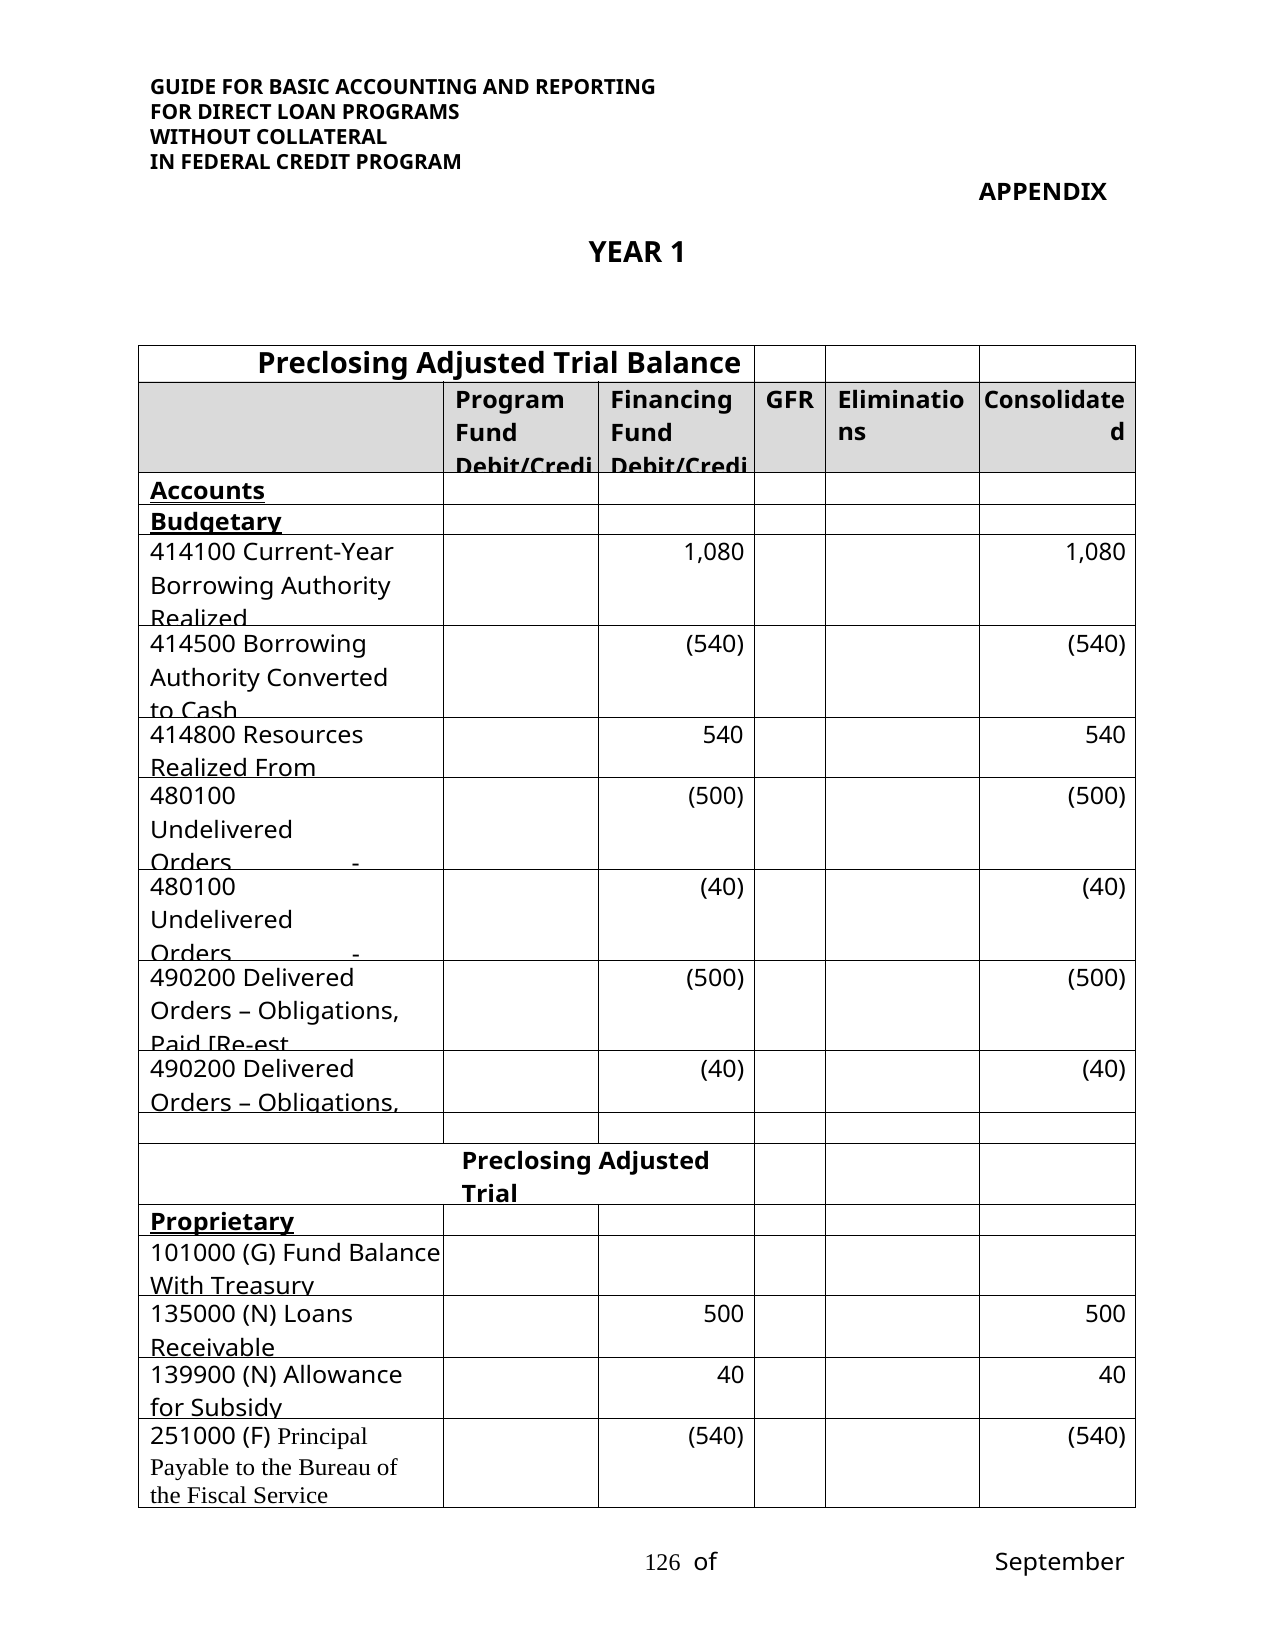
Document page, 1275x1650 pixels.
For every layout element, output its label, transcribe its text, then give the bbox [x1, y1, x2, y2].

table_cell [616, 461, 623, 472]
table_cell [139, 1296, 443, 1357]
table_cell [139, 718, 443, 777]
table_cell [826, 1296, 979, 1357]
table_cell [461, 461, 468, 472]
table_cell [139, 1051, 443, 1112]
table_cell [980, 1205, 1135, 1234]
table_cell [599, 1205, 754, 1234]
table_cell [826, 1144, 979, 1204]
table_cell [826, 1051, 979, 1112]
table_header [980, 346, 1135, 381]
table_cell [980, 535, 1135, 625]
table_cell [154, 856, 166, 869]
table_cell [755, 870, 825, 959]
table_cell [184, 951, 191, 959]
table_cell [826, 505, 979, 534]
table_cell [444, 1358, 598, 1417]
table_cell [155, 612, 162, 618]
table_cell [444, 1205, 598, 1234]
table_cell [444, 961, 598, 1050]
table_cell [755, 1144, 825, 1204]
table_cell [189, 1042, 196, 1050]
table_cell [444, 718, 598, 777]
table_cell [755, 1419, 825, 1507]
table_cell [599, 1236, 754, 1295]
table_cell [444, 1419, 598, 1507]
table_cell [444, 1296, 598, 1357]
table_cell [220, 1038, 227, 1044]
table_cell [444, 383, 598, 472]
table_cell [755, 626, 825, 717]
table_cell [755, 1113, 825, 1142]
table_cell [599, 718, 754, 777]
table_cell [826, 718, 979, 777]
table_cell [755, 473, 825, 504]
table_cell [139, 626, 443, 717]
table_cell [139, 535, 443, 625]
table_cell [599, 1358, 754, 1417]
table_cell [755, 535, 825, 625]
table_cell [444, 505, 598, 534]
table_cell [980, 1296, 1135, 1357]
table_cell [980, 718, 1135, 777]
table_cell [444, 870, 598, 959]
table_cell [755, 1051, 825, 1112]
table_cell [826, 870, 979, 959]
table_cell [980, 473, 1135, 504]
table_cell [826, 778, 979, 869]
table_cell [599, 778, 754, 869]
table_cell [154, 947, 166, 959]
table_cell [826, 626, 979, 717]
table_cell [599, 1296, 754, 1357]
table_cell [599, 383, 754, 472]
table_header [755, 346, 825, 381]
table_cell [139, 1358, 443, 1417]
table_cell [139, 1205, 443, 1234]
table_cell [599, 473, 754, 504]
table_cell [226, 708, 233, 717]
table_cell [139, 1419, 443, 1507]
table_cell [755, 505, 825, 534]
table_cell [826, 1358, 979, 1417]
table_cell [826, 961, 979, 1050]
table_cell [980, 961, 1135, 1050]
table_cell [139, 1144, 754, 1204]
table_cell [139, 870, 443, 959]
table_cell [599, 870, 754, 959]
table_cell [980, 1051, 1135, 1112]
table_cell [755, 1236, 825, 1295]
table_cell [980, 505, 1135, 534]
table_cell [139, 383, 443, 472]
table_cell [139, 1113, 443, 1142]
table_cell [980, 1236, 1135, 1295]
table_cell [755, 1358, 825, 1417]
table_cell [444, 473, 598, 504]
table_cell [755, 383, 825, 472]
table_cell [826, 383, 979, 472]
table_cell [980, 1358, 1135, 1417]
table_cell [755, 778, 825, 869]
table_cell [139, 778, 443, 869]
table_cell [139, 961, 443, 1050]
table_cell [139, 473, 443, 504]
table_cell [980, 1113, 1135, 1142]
text YEAR 1 [291, 231, 984, 271]
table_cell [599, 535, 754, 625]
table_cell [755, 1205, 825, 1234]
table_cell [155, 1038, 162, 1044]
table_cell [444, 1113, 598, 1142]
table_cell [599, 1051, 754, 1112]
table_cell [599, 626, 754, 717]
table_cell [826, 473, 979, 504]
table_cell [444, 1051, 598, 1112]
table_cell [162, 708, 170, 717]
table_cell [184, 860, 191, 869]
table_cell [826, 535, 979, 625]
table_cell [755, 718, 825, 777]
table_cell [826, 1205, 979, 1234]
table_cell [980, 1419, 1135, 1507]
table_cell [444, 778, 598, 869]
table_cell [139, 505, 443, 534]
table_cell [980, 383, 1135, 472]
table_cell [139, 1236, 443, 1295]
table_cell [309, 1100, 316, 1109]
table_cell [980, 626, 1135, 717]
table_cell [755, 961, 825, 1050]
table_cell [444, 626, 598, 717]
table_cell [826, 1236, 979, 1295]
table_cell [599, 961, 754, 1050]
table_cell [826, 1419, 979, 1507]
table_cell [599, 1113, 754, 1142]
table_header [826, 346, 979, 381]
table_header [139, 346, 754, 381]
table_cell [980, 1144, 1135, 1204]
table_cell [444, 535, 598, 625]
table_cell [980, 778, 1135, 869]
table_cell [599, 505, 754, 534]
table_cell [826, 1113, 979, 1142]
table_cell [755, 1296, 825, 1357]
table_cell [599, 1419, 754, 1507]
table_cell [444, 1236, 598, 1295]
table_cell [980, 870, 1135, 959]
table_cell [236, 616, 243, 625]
